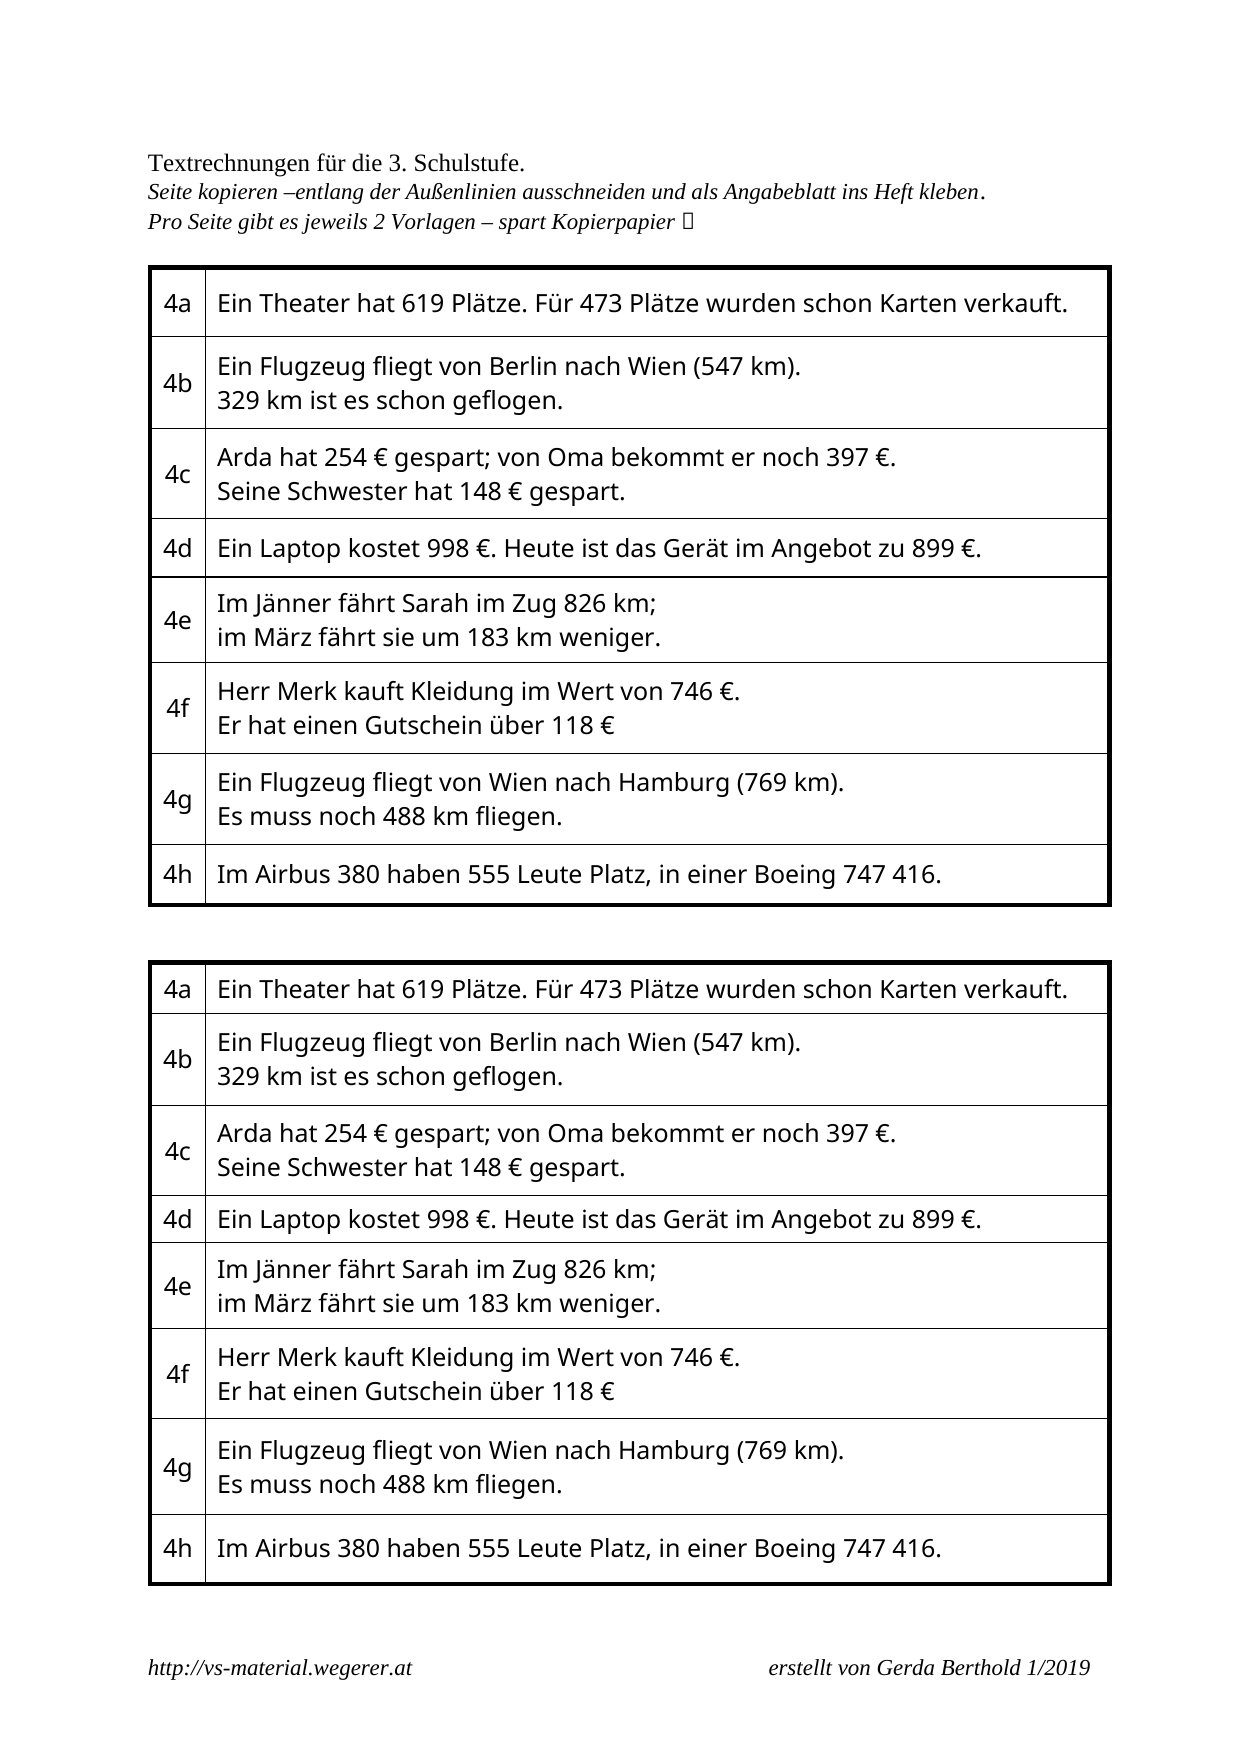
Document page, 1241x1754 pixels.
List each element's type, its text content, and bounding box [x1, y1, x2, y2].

table_cell 4e [152, 578, 205, 662]
table_cell Herr Merk kauft Kleidung im Wert von 746 €. Er hat einen Gutschein über 118 € [206, 1329, 1107, 1418]
table_cell Im Jänner fährt Sarah im Zug 826 km; im März fährt sie um 183 km weniger. [206, 1243, 1107, 1327]
table_cell 4h [152, 845, 205, 902]
table_header 4a [152, 270, 205, 336]
table_cell 4d [152, 1196, 205, 1242]
text Textrechnungen für die 3. Schulstufe. Seite kopieren –entlang der Außenlinien ausschneiden und als Angabeblatt ins Heft kleben. Pro Seite gibt es jeweils 2 Vorlagen – spart Kopierpapier  [148, 148, 1093, 236]
table_cell 4c [152, 1106, 205, 1195]
table_cell Im Airbus 380 haben 555 Leute Platz, in einer Boeing 747 416. [206, 845, 1107, 902]
table_cell Ein Laptop kostet 998 €. Heute ist das Gerät im Angebot zu 899 €. [206, 519, 1107, 576]
table_cell Ein Flugzeug fliegt von Berlin nach Wien (547 km). 329 km ist es schon geflogen. [206, 1014, 1107, 1104]
table_cell Herr Merk kauft Kleidung im Wert von 746 €. Er hat einen Gutschein über 118 € [206, 663, 1107, 752]
table_cell 4d [152, 519, 205, 576]
table_cell Im Airbus 380 haben 555 Leute Platz, in einer Boeing 747 416. [206, 1515, 1107, 1582]
table_cell 4b [152, 337, 205, 428]
table_cell Im Jänner fährt Sarah im Zug 826 km; im März fährt sie um 183 km weniger. [206, 578, 1107, 662]
table_cell Arda hat 254 € gespart; von Oma bekommt er noch 397 €. Seine Schwester hat 148 € gespart. [206, 1106, 1107, 1195]
table_header 4a [152, 965, 205, 1013]
table_cell 4b [152, 1014, 205, 1104]
table_cell 4f [152, 663, 205, 752]
table_cell Ein Flugzeug fliegt von Wien nach Hamburg (769 km). Es muss noch 488 km fliegen. [206, 754, 1107, 844]
table_cell Ein Flugzeug fliegt von Berlin nach Wien (547 km). 329 km ist es schon geflogen. [206, 337, 1107, 428]
table_cell 4g [152, 754, 205, 844]
table_cell Arda hat 254 € gespart; von Oma bekommt er noch 397 €. Seine Schwester hat 148 € gespart. [206, 429, 1107, 518]
table_cell 4h [152, 1515, 205, 1582]
table_cell Ein Laptop kostet 998 €. Heute ist das Gerät im Angebot zu 899 €. [206, 1196, 1107, 1242]
table_cell Ein Flugzeug fliegt von Wien nach Hamburg (769 km). Es muss noch 488 km fliegen. [206, 1419, 1107, 1513]
table_cell 4f [152, 1329, 205, 1418]
table_cell 4g [152, 1419, 205, 1513]
table_header Ein Theater hat 619 Plätze. Für 473 Plätze wurden schon Karten verkauft. [206, 270, 1107, 336]
table_cell 4e [152, 1243, 205, 1327]
table_header Ein Theater hat 619 Plätze. Für 473 Plätze wurden schon Karten verkauft. [206, 965, 1107, 1013]
table_cell 4c [152, 429, 205, 518]
